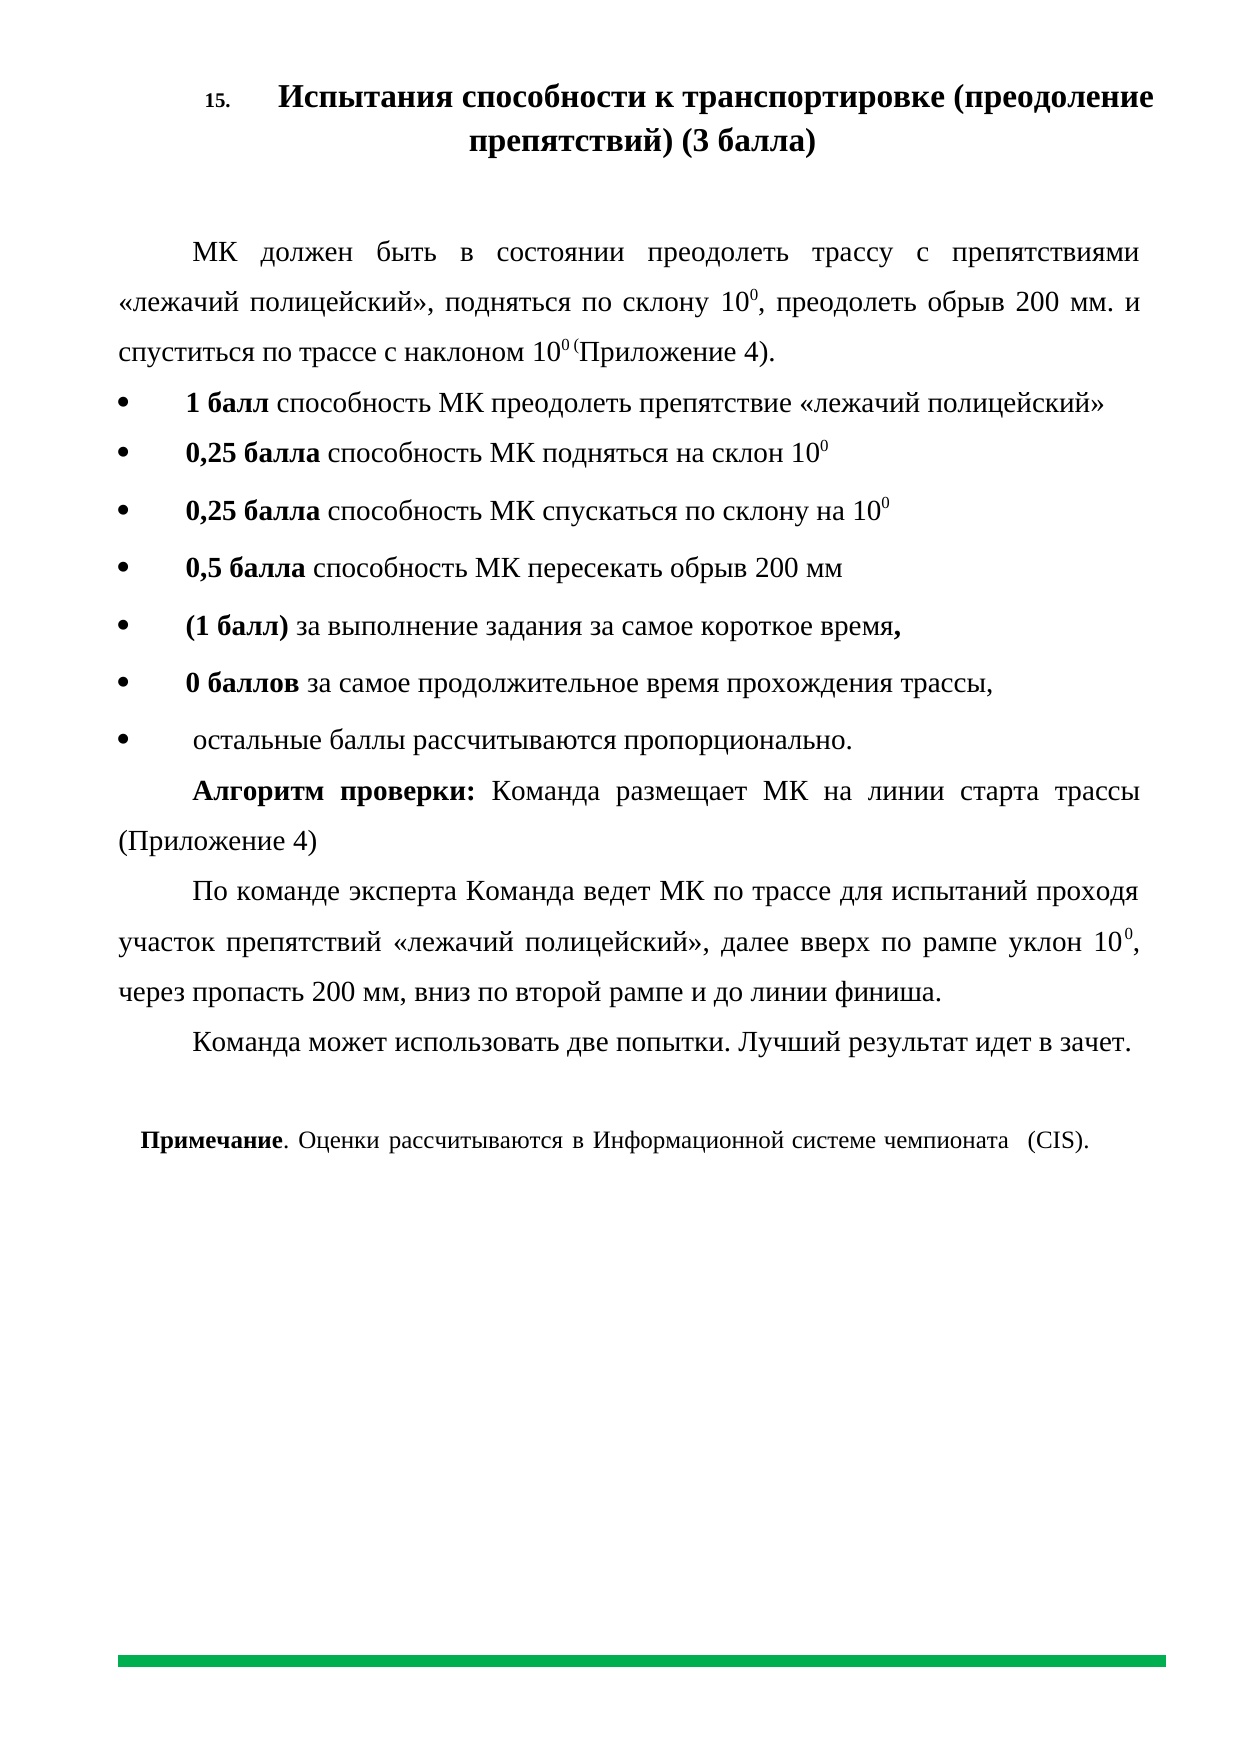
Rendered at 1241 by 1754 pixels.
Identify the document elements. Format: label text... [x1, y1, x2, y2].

list остальные баллы рассчитываются пропорционально. [118, 722, 1139, 756]
text МК должен быть в состоянии преодолеть трассу с препятствиями «лежачий полицейский», подняться по склону 100, преодолеть обрыв 200 мм. и спуститься по трассе с наклоном 100 (Приложение 4). [118, 234, 1140, 368]
list 0 баллов за самое продолжительное время прохождения трассы, [118, 665, 1139, 699]
list 0,5 балла способность МК пересекать обрыв 200 мм [118, 550, 1166, 584]
text По команде эксперта Команда ведет МК по трассе для испытаний проходя участок препятствий «лежачий полицейский», далее вверх по рампе уклон 100, через пропасть 200 мм, вниз по второй рампе и до линии финиша. [118, 873, 1140, 1008]
list 1 балл способность МК преодолеть препятствие «лежачий полицейский» [118, 385, 1166, 418]
list (1 балл) за выполнение задания за самое короткое время, [118, 608, 1139, 641]
list 0,25 балла способность МК спускаться по склону на 100 [118, 493, 1166, 526]
text Алгоритм проверки: Команда размещает МК на линии старта трассы (Приложение 4) [118, 773, 1140, 857]
subtitle Примечание. Оценки рассчитываются в Информационной системе чемпионата (CIS). [140, 1125, 1140, 1154]
list 0,25 балла способность МК подняться на склон 100 [118, 435, 1166, 469]
text Испытания способности к транспортировке (преодоление препятствий) (3 балла) [118, 77, 1166, 159]
text Команда может использовать две попытки. Лучший результат идет в зачет. [118, 1024, 1140, 1058]
